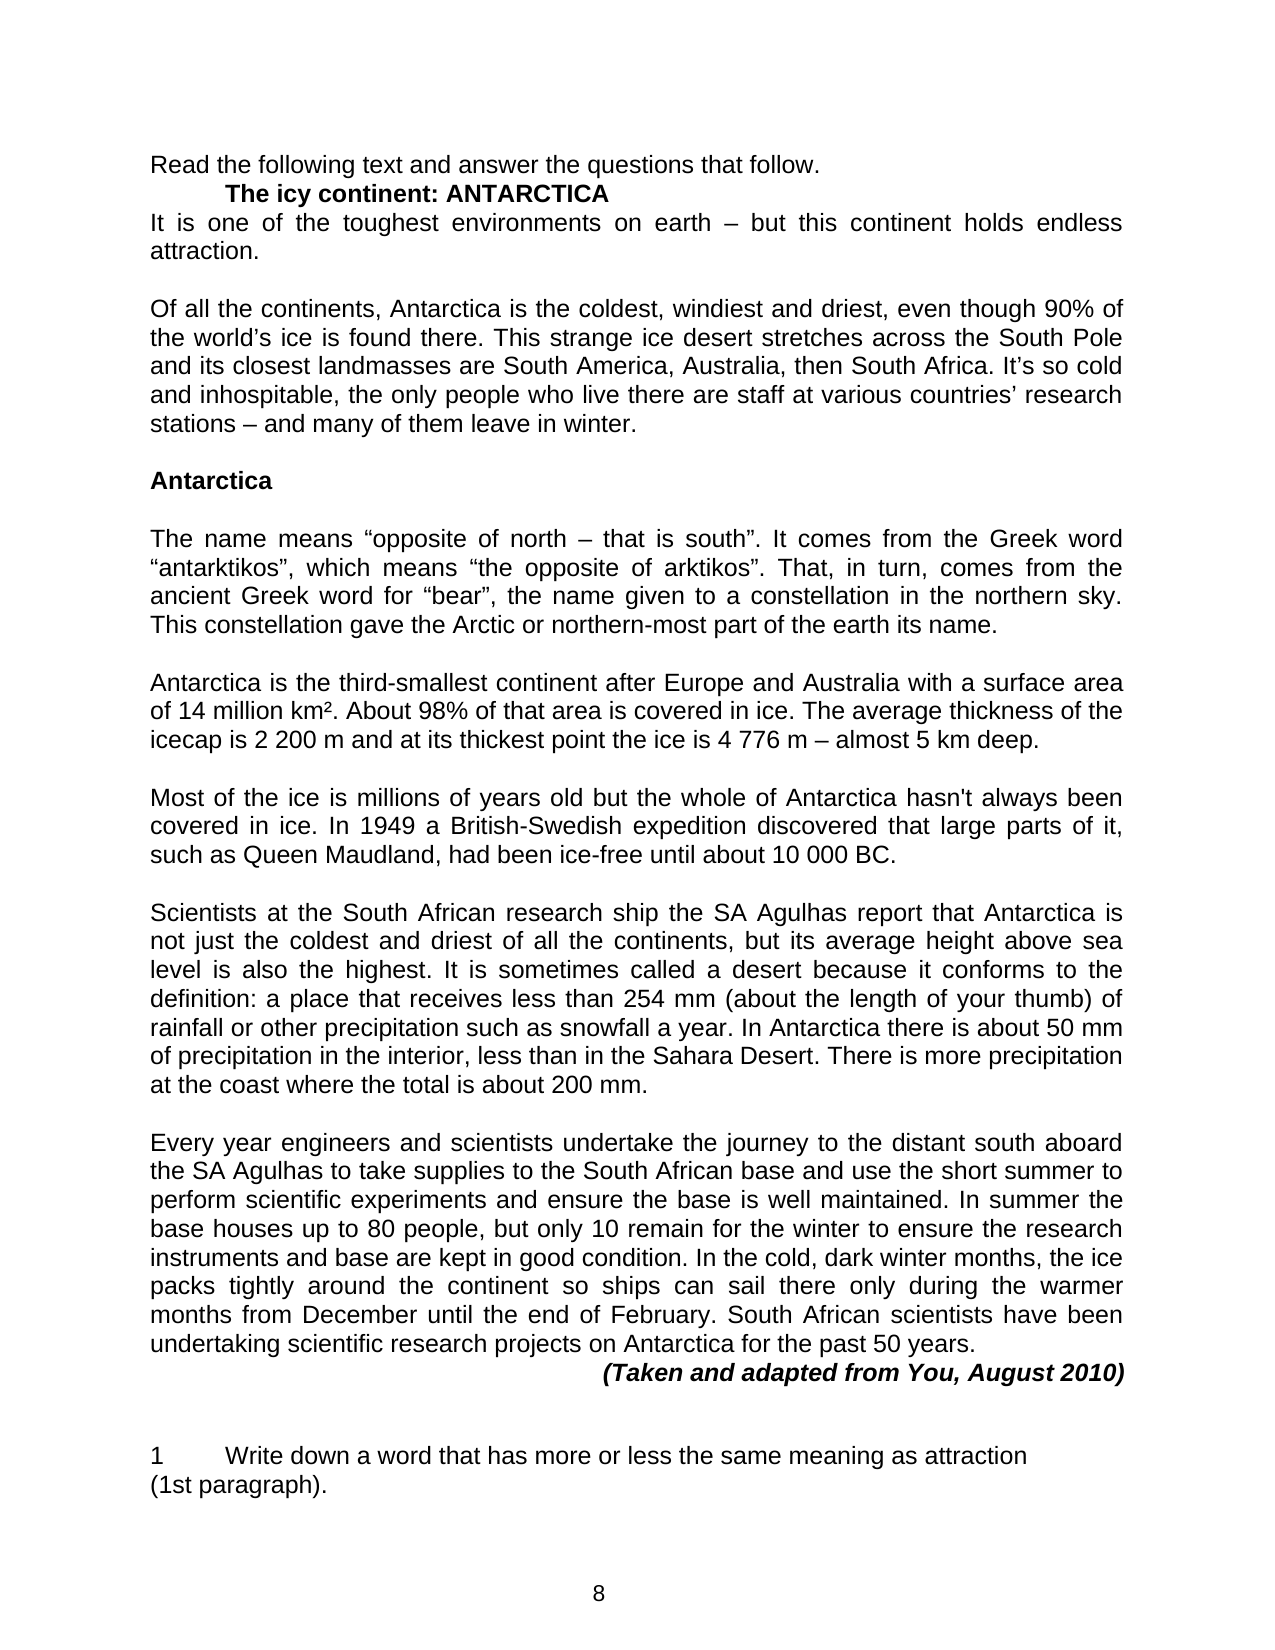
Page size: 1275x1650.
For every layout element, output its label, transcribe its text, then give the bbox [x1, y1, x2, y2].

text Every year engineers and scientists undertake the journey to the distant south aboard the SA Agulhas to take supplies to the South African base and use the short summer to perform scientific experiments and ensure the base is well maintained. In summer the base houses up to 80 people, but only 10 remain for the winter to ensure the research instruments and base are kept in good condition. In the cold, dark winter months, the ice packs tightly around the continent so ships can sail there only during the warmer months from December until the end of February. South African scientists have been undertaking scientific research projects on Antarctica for the past 50 years. [150, 1127, 1125, 1357]
text Of all the continents, Antarctica is the coldest, windiest and driest, even though 90% of the world’s ice is found there. This strange ice desert stretches across the South Pole and its closest landmasses are South America, Australia, then South Africa. It’s so cold and inhospitable, the only people who live there are staff at various countries’ research stations – and many of them leave in winter. [150, 294, 1125, 437]
text The icy continent: ANTARCTICA [150, 179, 1125, 207]
text (Taken and adapted from You, August 2010) [150, 1357, 1125, 1386]
text 1 Write down a word that has more or less the same meaning as attraction [150, 1441, 1125, 1470]
text Most of the ice is millions of years old but the whole of Antarctica hasn't always been covered in ice. In 1949 a British-Swedish expedition discovered that large parts of it, such as Queen Maudland, had been ice-free until about 10 000 BC. [150, 782, 1125, 869]
text It is one of the toughest environments on earth – but this continent holds endless attraction. [150, 207, 1125, 265]
text The name means “opposite of north ‒ that is south”. It comes from the Greek word “antarktikos”, which means “the opposite of arktikos”. That, in turn, comes from the ancient Greek word for “bear”, the name given to a constellation in the northern sky. This constellation gave the Arctic or northern-most part of the earth its name. [150, 524, 1125, 639]
text Antarctica is the third-smallest continent after Europe and Australia with a surface area of 14 million km². About 98% of that area is covered in ice. The average thickness of the icecap is 2 200 m and at its thickest point the ice is 4 776 m – almost 5 km deep. [150, 667, 1125, 754]
text Antarctica [150, 466, 1125, 495]
text (1st paragraph). [150, 1470, 1125, 1499]
text Read the following text and answer the questions that follow. [150, 150, 1125, 179]
text Scientists at the South African research ship the SA Agulhas report that Antarctica is not just the coldest and driest of all the continents, but its average height above sea level is also the highest. It is sometimes called a desert because it conforms to the definition: a place that receives less than 254 mm (about the length of your thumb) of rainfall or other precipitation such as snowfall a year. In Antarctica there is about 50 mm of precipitation in the interior, less than in the Sahara Desert. There is more precipitation at the coast where the total is about 200 mm. [150, 897, 1125, 1099]
